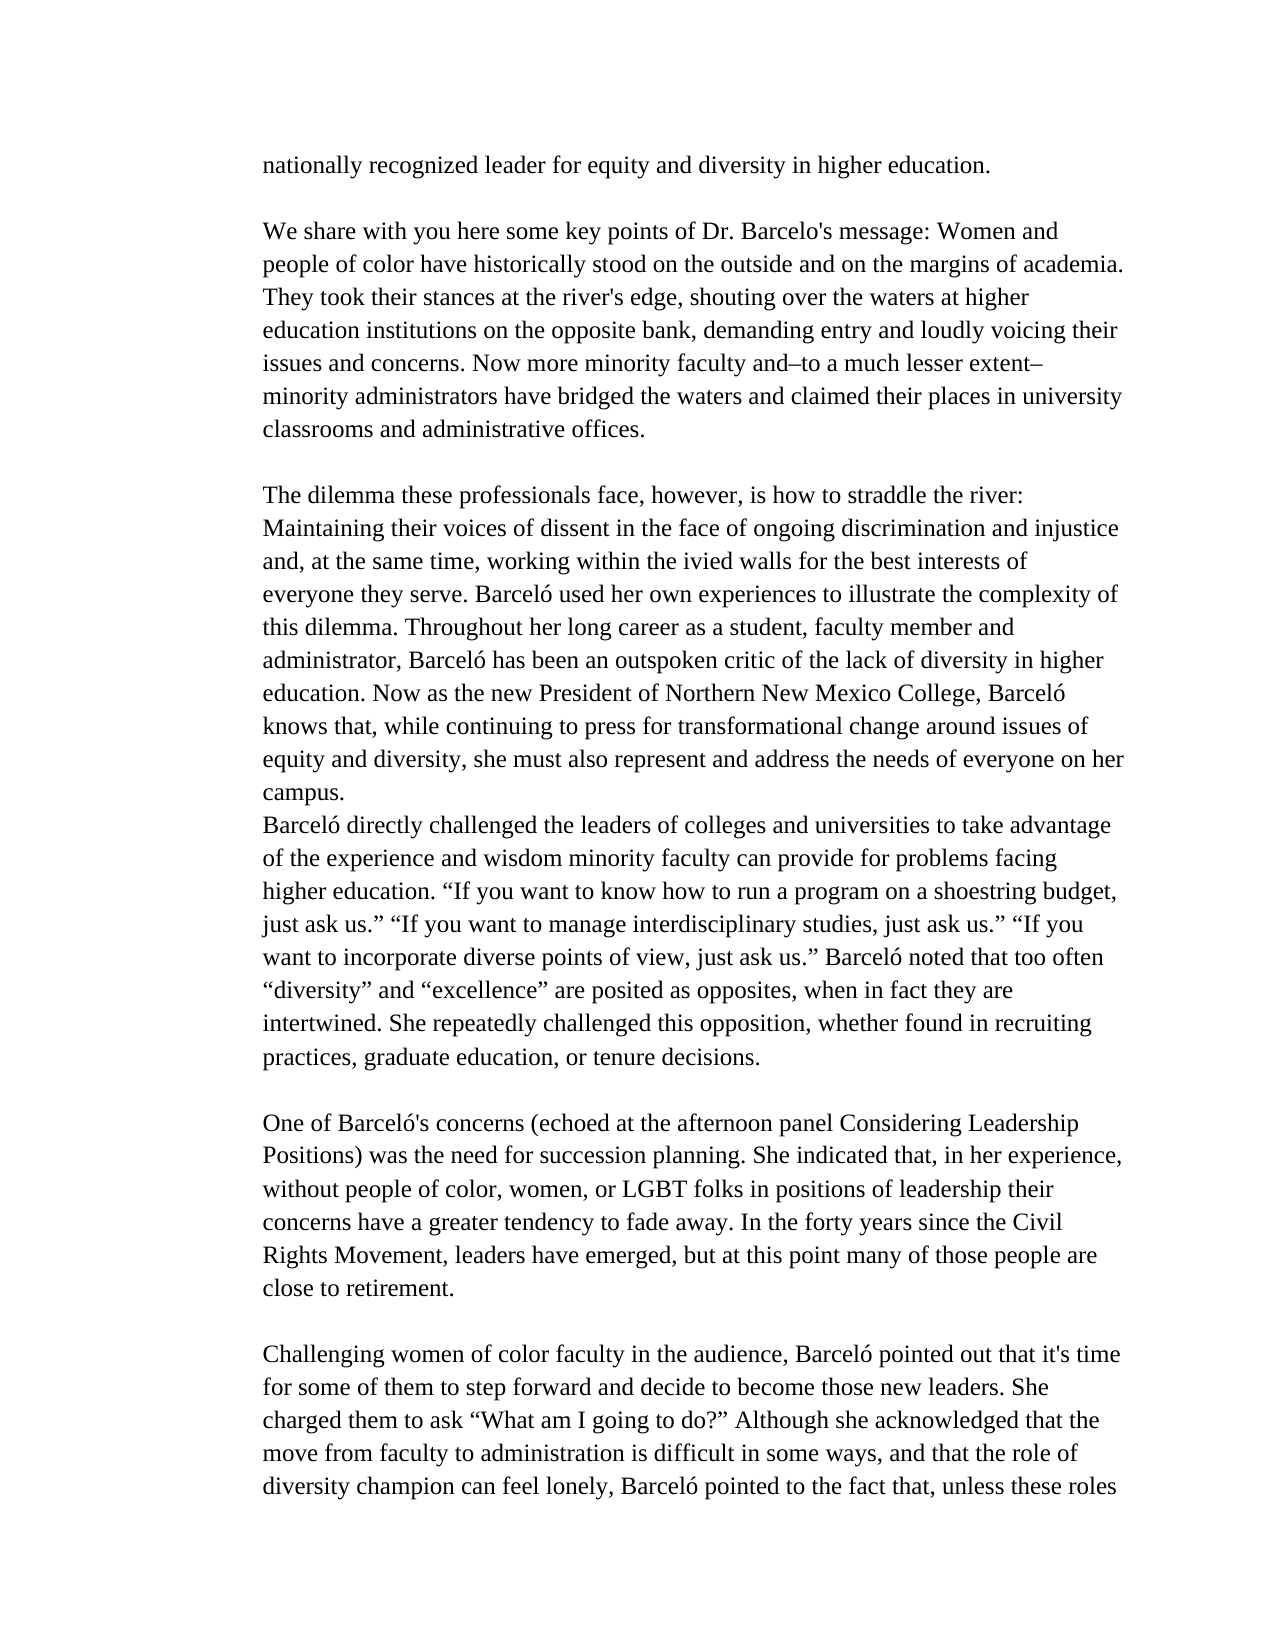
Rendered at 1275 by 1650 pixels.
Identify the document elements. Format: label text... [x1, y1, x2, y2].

list Barceló directly challenged the leaders of colleges and universities to take advantage of the experience and wisdom minority faculty can provide for problems facing higher education. “If you want to know how to run a program on a shoestring budget, just ask us.” “If you want to manage interdisciplinary studies, just ask us.” “If you want to incorporate diverse points of view, just ask us.” Barceló noted that too often “diversity” and “excellence” are posited as opposites, when in fact they are intertwined. She repeatedly challenged this opposition, whether found in recruiting practices, graduate education, or tenure decisions. [262, 810, 1125, 1070]
list We share with you here some key points of Dr. Barcelo's message: Women and people of color have historically stood on the outside and on the margins of academia. They took their stances at the river's edge, shouting over the waters at higher education institutions on the opposite bank, demanding entry and loudly voicing their issues and concerns. Now more minority faculty and–to a much lesser extent–minority administrators have bridged the waters and claimed their places in university classrooms and administrative offices. [262, 216, 1125, 443]
list One of Barceló's concerns (echoed at the afternoon panel Considering Leadership Positions) was the need for succession planning. She indicated that, in her experience, without people of color, women, or LGBT folks in positions of leadership their concerns have a greater tendency to fade away. In the forty years since the Civil Rights Movement, leaders have emerged, but at this point many of those people are close to retirement. [262, 1108, 1125, 1301]
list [262, 150, 1125, 179]
list The dilemma these professionals face, however, is how to straddle the river: Maintaining their voices of dissent in the face of ongoing discrimination and injustice and, at the same time, working within the ivied walls for the best interests of everyone they serve. Barceló used her own experiences to illustrate the complexity of this dilemma. Throughout her long career as a student, faculty member and administrator, Barceló has been an outspoken critic of the lack of diversity in higher education. Now as the new President of Northern New Mexico College, Barceló knows that, while continuing to press for transformational change around issues of equity and diversity, she must also represent and address the needs of everyone on her campus. [262, 480, 1125, 806]
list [262, 1339, 1125, 1499]
